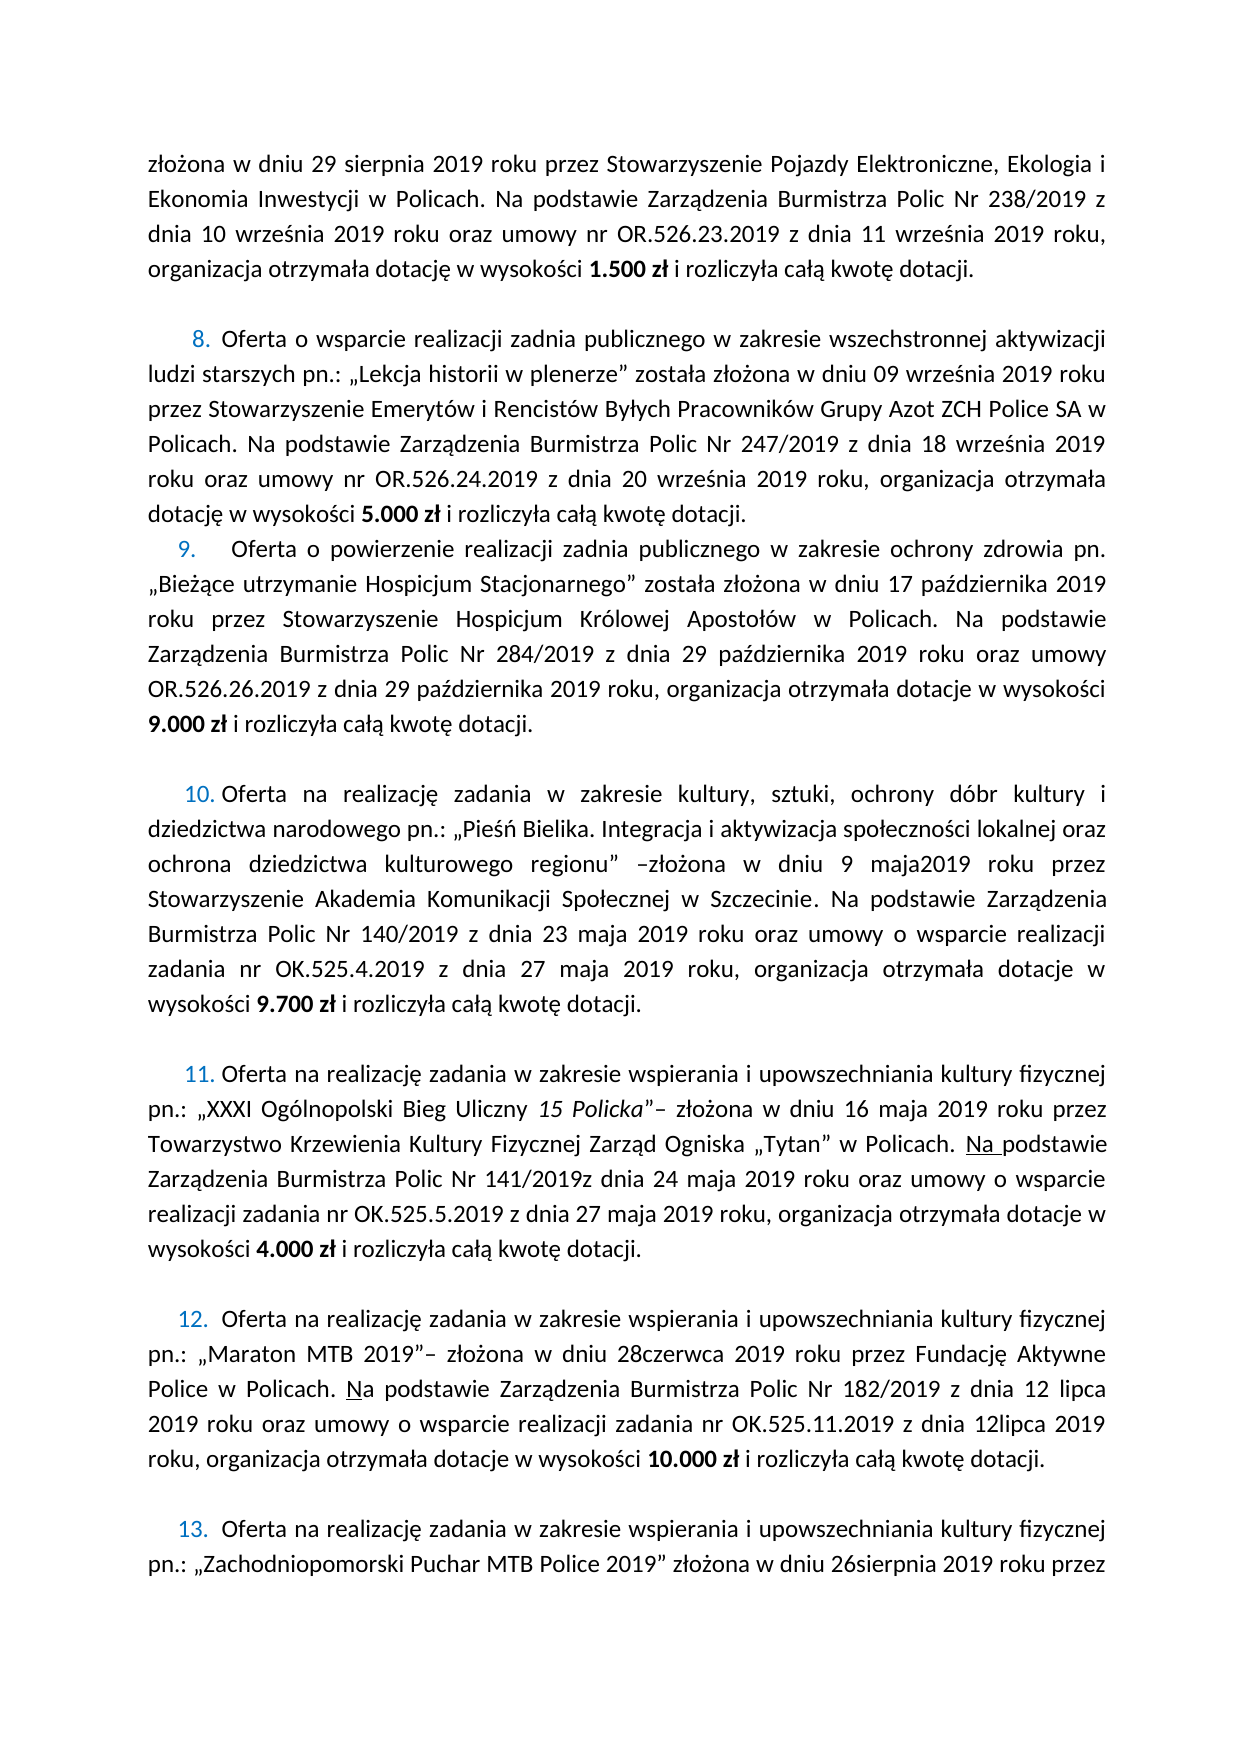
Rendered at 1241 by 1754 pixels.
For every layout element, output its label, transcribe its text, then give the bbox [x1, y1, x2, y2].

list Oferta o wsparcie realizacji zadnia publicznego w zakresie wszechstronnej aktywizacji ludzi starszych pn.: „Lekcja historii w plenerze” została złożona w dniu 09 września 2019 roku przez Stowarzyszenie Emerytów i Rencistów Byłych Pracowników Grupy Azot ZCH Police SA w Policach. Na podstawie Zarządzenia Burmistrza Polic Nr 247/2019 z dnia 18 września 2019 roku oraz umowy nr OR.526.24.2019 z dnia 20 września 2019 roku, organizacja otrzymała dotację w wysokości 5.000 zł i rozliczyła całą kwotę dotacji. [148, 323, 1107, 528]
list Oferta na realizację zadania w zakresie wspierania i upowszechniania kultury fizycznej pn.: „XXXI Ogólnopolski Bieg Uliczny 15 Policka”– złożona w dniu 16 maja 2019 roku przez Towarzystwo Krzewienia Kultury Fizycznej Zarząd Ogniska „Tytan” w Policach. Na podstawie Zarządzenia Burmistrza Polic Nr 141/2019z dnia 24 maja 2019 roku oraz umowy o wsparcie realizacji zadania nr OK.525.5.2019 z dnia 27 maja 2019 roku, organizacja otrzymała dotacje w wysokości 4.000 zł i rozliczyła całą kwotę dotacji. [148, 1058, 1107, 1263]
list Oferta na realizację zadania w zakresie wspierania i upowszechniania kultury fizycznej pn.: „Maraton MTB 2019”– złożona w dniu 28czerwca 2019 roku przez Fundację Aktywne Police w Policach. Na podstawie Zarządzenia Burmistrza Polic Nr 182/2019 z dnia 12 lipca 2019 roku oraz umowy o wsparcie realizacji zadania nr OK.525.11.2019 z dnia 12lipca 2019 roku, organizacja otrzymała dotacje w wysokości 10.000 zł i rozliczyła całą kwotę dotacji. [148, 1303, 1107, 1473]
list Oferta o powierzenie realizacji zadnia publicznego w zakresie ochrony zdrowia pn. „Bieżące utrzymanie Hospicjum Stacjonarnego” została złożona w dniu 17 października 2019 roku przez Stowarzyszenie Hospicjum Królowej Apostołów w Policach. Na podstawie Zarządzenia Burmistrza Polic Nr 284/2019 z dnia 29 października 2019 roku oraz umowy OR.526.26.2019 z dnia 29 października 2019 roku, organizacja otrzymała dotacje w wysokości 9.000 zł i rozliczyła całą kwotę dotacji. [148, 533, 1107, 738]
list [148, 1513, 1107, 1578]
list Oferta na realizację zadania w zakresie kultury, sztuki, ochrony dóbr kultury i dziedzictwa narodowego pn.: „Pieśń Bielika. Integracja i aktywizacja społeczności lokalnej oraz ochrona dziedzictwa kulturowego regionu” –złożona w dniu 9 maja2019 roku przez Stowarzyszenie Akademia Komunikacji Społecznej w Szczecinie. Na podstawie Zarządzenia Burmistrza Polic Nr 140/2019 z dnia 23 maja 2019 roku oraz umowy o wsparcie realizacji zadania nr OK.525.4.2019 z dnia 27 maja 2019 roku, organizacja otrzymała dotacje w wysokości 9.700 zł i rozliczyła całą kwotę dotacji. [148, 778, 1107, 1018]
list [148, 148, 1107, 283]
